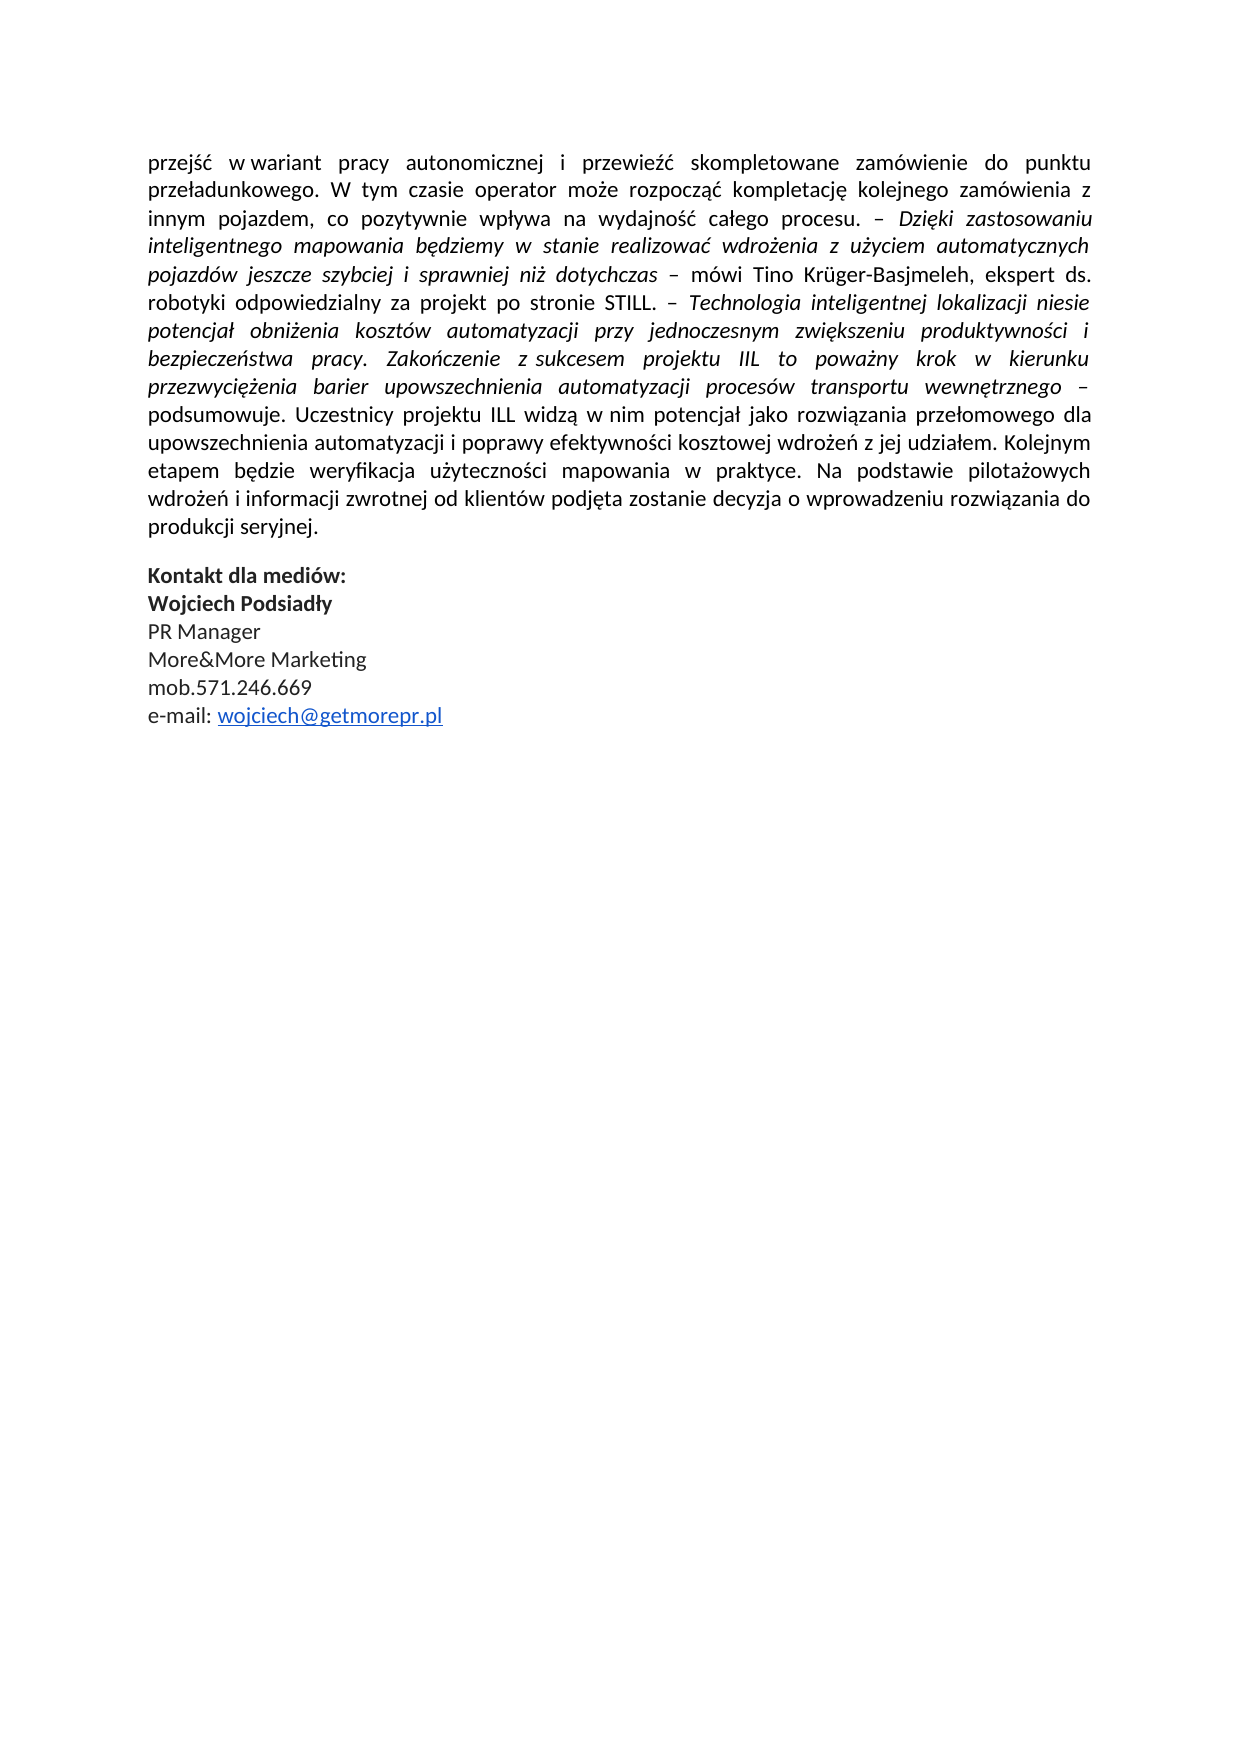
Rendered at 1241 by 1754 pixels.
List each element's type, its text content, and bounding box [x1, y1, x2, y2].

text Wojciech Podsiadły [148, 589, 1093, 617]
text Kontakt dla mediów: [148, 561, 1093, 589]
text mob.571.246.669 [148, 673, 1093, 701]
text PR Manager [148, 617, 1093, 645]
text More&More Marketing [148, 645, 1093, 673]
text e-mail: wojciech@getmorepr.pl [148, 701, 1093, 729]
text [148, 148, 1093, 540]
